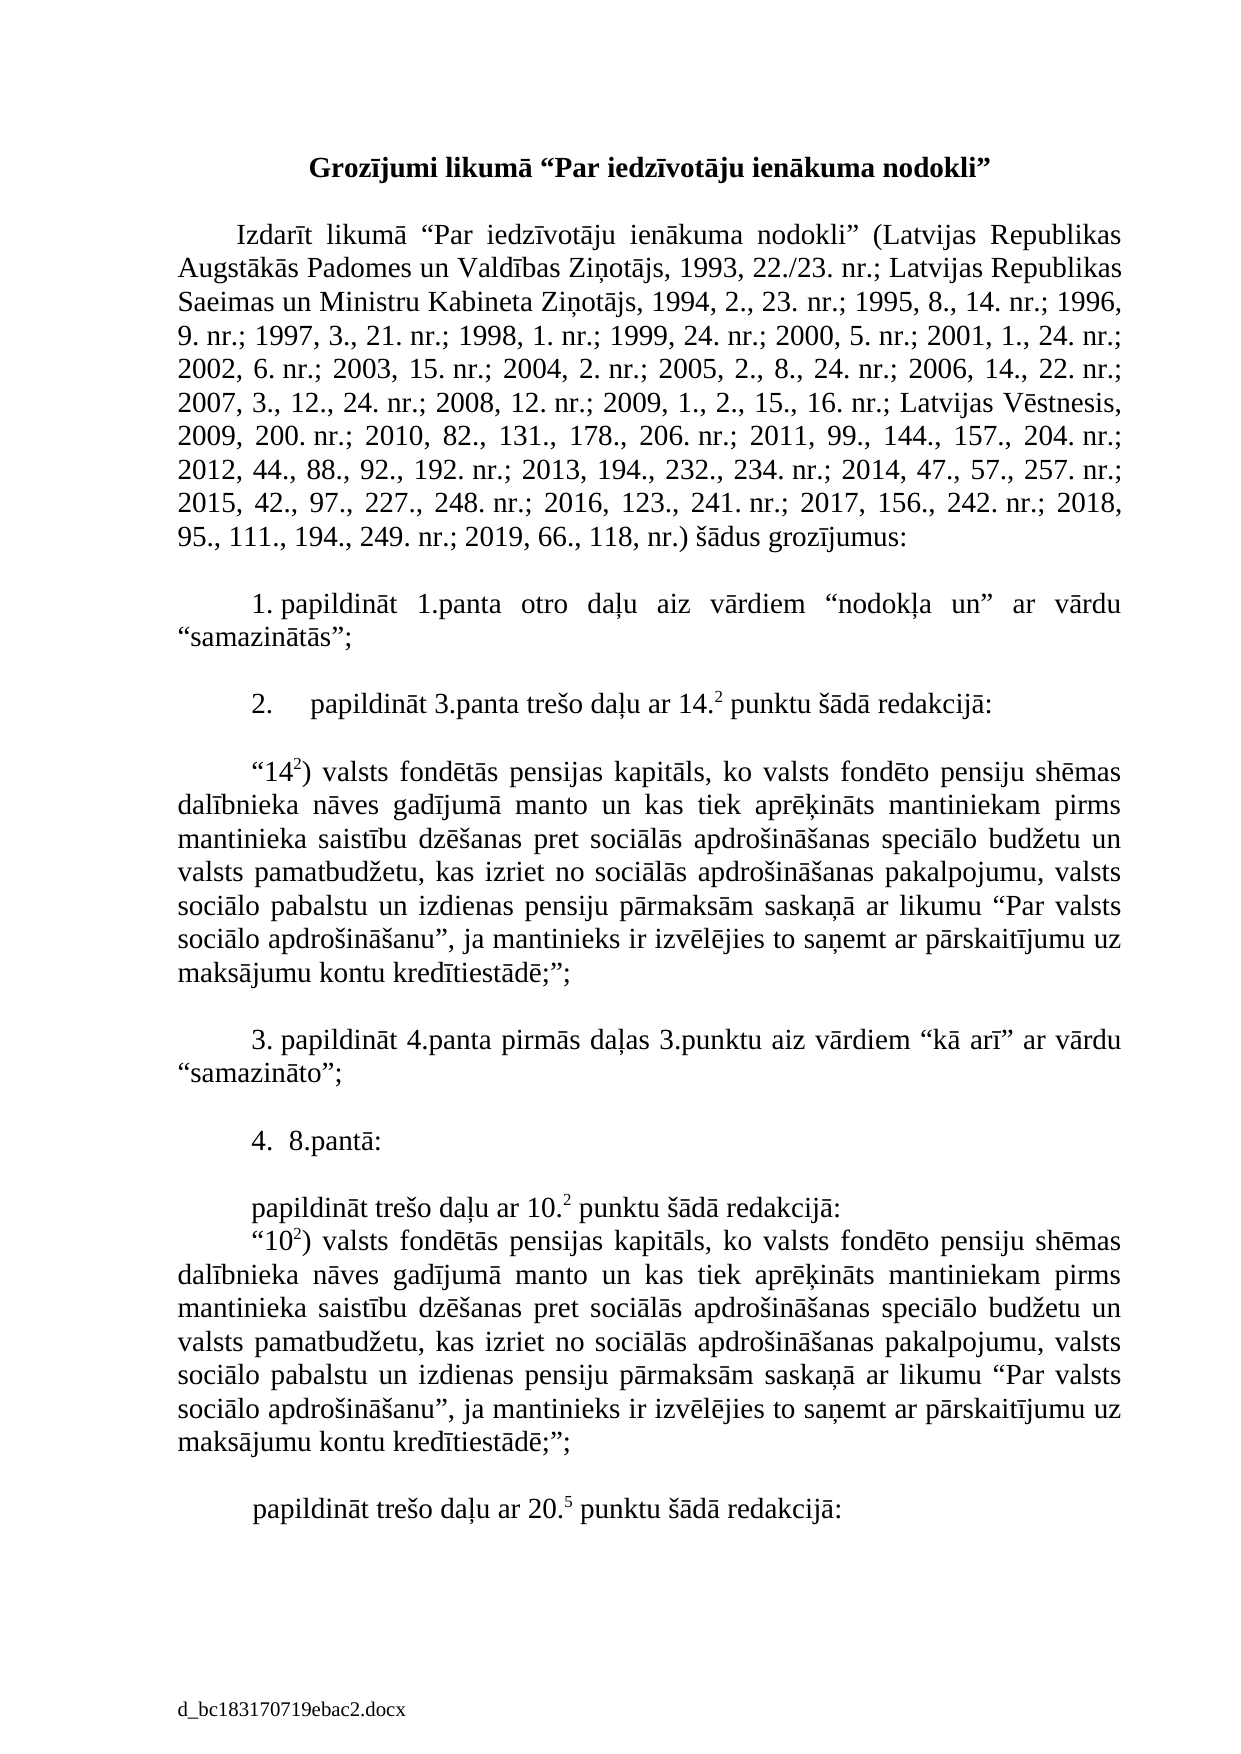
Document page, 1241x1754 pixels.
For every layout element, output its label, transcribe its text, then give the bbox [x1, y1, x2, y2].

list papildināt 4.panta pirmās daļas 3.punktu aiz vārdiem “kā arī” ar vārdu “samazināto”; [177, 1022, 1122, 1089]
text papildināt trešo daļu ar 10.2 punktu šādā redakcijā: [177, 1190, 1122, 1223]
list papildināt 1.panta otro daļu aiz vārdiem “nodokļa un” ar vārdu “samazinātās”; [177, 586, 1122, 653]
text “102) valsts fondētās pensijas kapitāls, ko valsts fondēto pensiju shēmas dalībnieka nāves gadījumā manto un kas tiek aprēķināts mantiniekam pirms mantinieka saistību dzēšanas pret sociālās apdrošināšanas speciālo budžetu un valsts pamatbudžetu, kas izriet no sociālās apdrošināšanas pakalpojumu, valsts sociālo pabalstu un izdienas pensiju pārmaksām saskaņā ar likumu “Par valsts sociālo apdrošināšanu”, ja mantinieks ir izvēlējies to saņemt ar pārskaitījumu uz maksājumu kontu kredītiestādē;”; [177, 1223, 1122, 1458]
text papildināt trešo daļu ar 20.5 punktu šādā redakcijā: [177, 1492, 1122, 1525]
text Izdarīt likumā “Par iedzīvotāju ienākuma nodokli” (Latvijas Republikas Augstākās Padomes un Valdības Ziņotājs, 1993, 22./23. nr.; Latvijas Republikas Saeimas un Ministru Kabineta Ziņotājs, 1994, 2., 23. nr.; 1995, 8., 14. nr.; 1996, 9. nr.; 1997, 3., 21. nr.; 1998, 1. nr.; 1999, 24. nr.; 2000, 5. nr.; 2001, 1., 24. nr.; 2002, 6. nr.; 2003, 15. nr.; 2004, 2. nr.; 2005, 2., 8., 24. nr.; 2006, 14., 22. nr.; 2007, 3., 12., 24. nr.; 2008, 12. nr.; 2009, 1., 2., 15., 16. nr.; Latvijas Vēstnesis, 2009, 200. nr.; 2010, 82., 131., 178., 206. nr.; 2011, 99., 144., 157., 204. nr.; 2012, 44., 88., 92., 192. nr.; 2013, 194., 232., 234. nr.; 2014, 47., 57., 257. nr.; 2015, 42., 97., 227., 248. nr.; 2016, 123., 241. nr.; 2017, 156., 242. nr.; 2018, 95., 111., 194., 249. nr.; 2019, 66., 118, nr.) šādus grozījumus: [177, 217, 1122, 552]
text Grozījumi likumā “Par iedzīvotāju ienākuma nodokli” [177, 150, 1122, 183]
text “142) valsts fondētās pensijas kapitāls, ko valsts fondēto pensiju shēmas dalībnieka nāves gadījumā manto un kas tiek aprēķināts mantiniekam pirms mantinieka saistību dzēšanas pret sociālās apdrošināšanas speciālo budžetu un valsts pamatbudžetu, kas izriet no sociālās apdrošināšanas pakalpojumu, valsts sociālo pabalstu un izdienas pensiju pārmaksām saskaņā ar likumu “Par valsts sociālo apdrošināšanu”, ja mantinieks ir izvēlējies to saņemt ar pārskaitījumu uz maksājumu kontu kredītiestādē;”; [177, 754, 1122, 988]
list 8.pantā: [251, 1123, 1122, 1156]
list papildināt 3.panta trešo daļu ar 14.2 punktu šādā redakcijā: [236, 687, 1122, 720]
